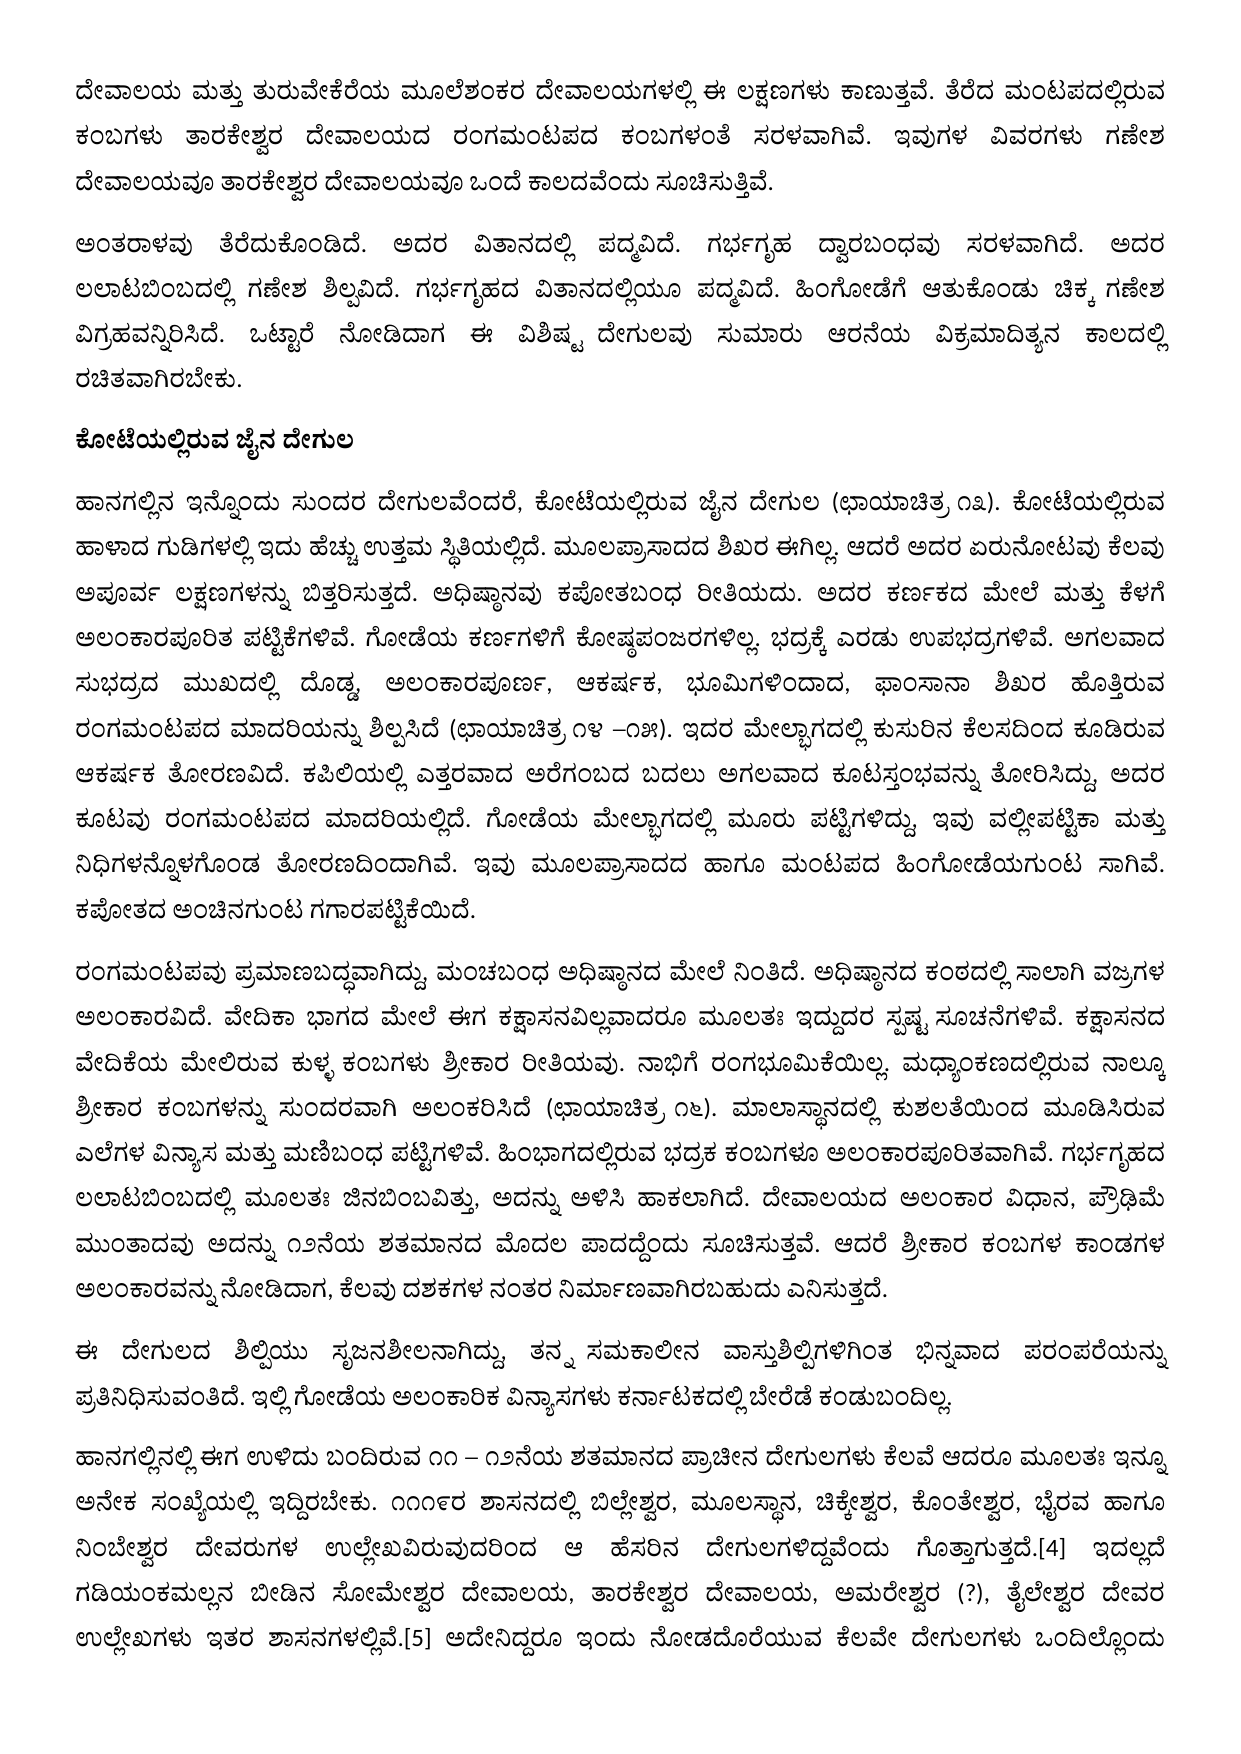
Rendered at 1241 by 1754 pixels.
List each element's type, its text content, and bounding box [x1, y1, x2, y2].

text ಅಂತರಾಳವು ತೆರೆದುಕೊಂಡಿದೆ. ಅದರ ವಿತಾನದಲ್ಲಿ ಪದ್ಮವಿದೆ. ಗರ್ಭಗೃಹ ದ್ವಾರಬಂಧವು ಸರಳವಾಗಿದೆ. ಅದರ ಲಲಾಟಬಿಂಬದಲ್ಲಿ ಗಣೇಶ ಶಿಲ್ಪವಿದೆ. ಗರ್ಭಗೃಹದ ವಿತಾನದಲ್ಲಿಯೂ ಪದ್ಮವಿದೆ. ಹಿಂಗೋಡೆಗೆ ಆತುಕೊಂಡು ಚಿಕ್ಕ ಗಣೇಶ ವಿಗ್ರಹವನ್ನಿರಿಸಿದೆ. ಒಟ್ಟಾರೆ ನೋಡಿದಾಗ ಈ ವಿಶಿಷ್ಟ ದೇಗುಲವು ಸುಮಾರು ಆರನೆಯ ವಿಕ್ರಮಾದಿತ್ಯನ ಕಾಲದಲ್ಲಿ ರಚಿತವಾಗಿರಬೇಕು. [75, 228, 1165, 406]
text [75, 75, 1165, 208]
text ರಂಗಮಂಟಪವು ಪ್ರಮಾಣಬದ್ಧವಾಗಿದ್ದು, ಮಂಚಬಂಧ ಅಧಿಷ್ಠಾನದ ಮೇಲೆ ನಿಂತಿದೆ. ಅಧಿಷ್ಠಾನದ ಕಂಠದಲ್ಲಿ ಸಾಲಾಗಿ ವಜ್ರಗಳ ಅಲಂಕಾರವಿದೆ. ವೇದಿಕಾ ಭಾಗದ ಮೇಲೆ ಈಗ ಕಕ್ಷಾಸನವಿಲ್ಲವಾದರೂ ಮೂಲತಃ ಇದ್ದುದರ ಸ್ಪಷ್ಟ ಸೂಚನೆಗಳಿವೆ. ಕಕ್ಷಾಸನದ ವೇದಿಕೆಯ ಮೇಲಿರುವ ಕುಳ್ಳ ಕಂಬಗಳು ಶ್ರೀಕಾರ ರೀತಿಯವು. ನಾಭಿಗೆ ರಂಗಭೂಮಿಕೆಯಿಲ್ಲ. ಮಧ್ಯಾಂಕಣದಲ್ಲಿರುವ ನಾಲ್ಕೂ ಶ್ರೀಕಾರ ಕಂಬಗಳನ್ನು ಸುಂದರವಾಗಿ ಅಲಂಕರಿಸಿದೆ (ಛಾಯಾಚಿತ್ರ ೧೬). ಮಾಲಾಸ್ಥಾನದಲ್ಲಿ ಕುಶಲತೆಯಿಂದ ಮೂಡಿಸಿರುವ ಎಲೆಗಳ ವಿನ್ಯಾಸ ಮತ್ತು ಮಣಿಬಂಧ ಪಟ್ಟಿಗಳಿವೆ. ಹಿಂಭಾಗದಲ್ಲಿರುವ ಭದ್ರಕ ಕಂಬಗಳೂ ಅಲಂಕಾರಪೂರಿತವಾಗಿವೆ. ಗರ್ಭಗೃಹದ ಲಲಾಟಬಿಂಬದಲ್ಲಿ ಮೂಲತಃ ಜಿನಬಿಂಬವಿತ್ತು, ಅದನ್ನು ಅಳಿಸಿ ಹಾಕಲಾಗಿದೆ. ದೇವಾಲಯದ ಅಲಂಕಾರ ವಿಧಾನ, ಪ್ರೌಢಿಮೆ ಮುಂತಾದವು ಅದನ್ನು ೧೨ನೆಯ ಶತಮಾನದ ಮೊದಲ ಪಾದದ್ದೆಂದು ಸೂಚಿಸುತ್ತವೆ. ಆದರೆ ಶ್ರೀಕಾರ ಕಂಬಗಳ ಕಾಂಡಗಳ ಅಲಂಕಾರವನ್ನು ನೋಡಿದಾಗ, ಕೆಲವು ದಶಕಗಳ ನಂತರ ನಿರ್ಮಾಣವಾಗಿರಬಹುದು ಎನಿಸುತ್ತದೆ. [75, 956, 1165, 1315]
text ಈ ದೇಗುಲದ ಶಿಲ್ಪಿಯು ಸೃಜನಶೀಲನಾಗಿದ್ದು, ತನ್ನ ಸಮಕಾಲೀನ ವಾಸ್ತುಶಿಲ್ಪಿಗಳಿಗಿಂತ ಭಿನ್ನವಾದ ಪರಂಪರೆಯನ್ನು ಪ್ರತಿನಿಧಿಸುವಂತಿದೆ. ಇಲ್ಲಿ ಗೋಡೆಯ ಅಲಂಕಾರಿಕ ವಿನ್ಯಾಸಗಳು ಕರ್ನಾಟಕದಲ್ಲಿ ಬೇರೆಡೆ ಕಂಡುಬಂದಿಲ್ಲ. [75, 1335, 1165, 1423]
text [75, 1443, 1165, 1664]
text ಕೋಟೆಯಲ್ಲಿರುವ ಜೈನ ದೇಗುಲ [75, 426, 1165, 466]
text ಹಾನಗಲ್ಲಿನ ಇನ್ನೊಂದು ಸುಂದರ ದೇಗುಲವೆಂದರೆ, ಕೋಟೆಯಲ್ಲಿರುವ ಜೈನ ದೇಗುಲ (ಛಾಯಾಚಿತ್ರ ೧೩). ಕೋಟೆಯಲ್ಲಿರುವ ಹಾಳಾದ ಗುಡಿಗಳಲ್ಲಿ ಇದು ಹೆಚ್ಚು ಉತ್ತಮ ಸ್ಥಿತಿಯಲ್ಲಿದೆ. ಮೂಲಪ್ರಾಸಾದದ ಶಿಖರ ಈಗಿಲ್ಲ. ಆದರೆ ಅದರ ಏರುನೋಟವು ಕೆಲವು ಅಪೂರ್ವ ಲಕ್ಷಣಗಳನ್ನು ಬಿತ್ತರಿಸುತ್ತದೆ. ಅಧಿಷ್ಠಾನವು ಕಪೋತಬಂಧ ರೀತಿಯದು. ಅದರ ಕರ್ಣಕದ ಮೇಲೆ ಮತ್ತು ಕೆಳಗೆ ಅಲಂಕಾರಪೂರಿತ ಪಟ್ಟಿಕೆಗಳಿವೆ. ಗೋಡೆಯ ಕರ್ಣಗಳಿಗೆ ಕೋಷ್ಠಪಂಜರಗಳಿಲ್ಲ. ಭದ್ರಕ್ಕೆ ಎರಡು ಉಪಭದ್ರಗಳಿವೆ. ಅಗಲವಾದ ಸುಭದ್ರದ ಮುಖದಲ್ಲಿ ದೊಡ್ಡ, ಅಲಂಕಾರಪೂರ್ಣ, ಆಕರ್ಷಕ, ಭೂಮಿಗಳಿಂದಾದ, ಫಾಂಸಾನಾ ಶಿಖರ ಹೊತ್ತಿರುವ ರಂಗಮಂಟಪದ ಮಾದರಿಯನ್ನು ಶಿಲ್ಪಸಿದೆ (ಛಾಯಾಚಿತ್ರ ೧೪ –೧೫). ಇದರ ಮೇಲ್ಭಾಗದಲ್ಲಿ ಕುಸುರಿನ ಕೆಲಸದಿಂದ ಕೂಡಿರುವ ಆಕರ್ಷಕ ತೋರಣವಿದೆ. ಕಪಿಲಿಯಲ್ಲಿ ಎತ್ತರವಾದ ಅರೆಗಂಬದ ಬದಲು ಅಗಲವಾದ ಕೂಟಸ್ತಂಭವನ್ನು ತೋರಿಸಿದ್ದು, ಅದರ ಕೂಟವು ರಂಗಮಂಟಪದ ಮಾದರಿಯಲ್ಲಿದೆ. ಗೋಡೆಯ ಮೇಲ್ಭಾಗದಲ್ಲಿ ಮೂರು ಪಟ್ಟಿಗಳಿದ್ದು, ಇವು ವಲ್ಲೀಪಟ್ಟಿಕಾ ಮತ್ತು ನಿಧಿಗಳನ್ನೊಳಗೊಂಡ ತೋರಣದಿಂದಾಗಿವೆ. ಇವು ಮೂಲಪ್ರಾಸಾದದ ಹಾಗೂ ಮಂಟಪದ ಹಿಂಗೋಡೆಯಗುಂಟ ಸಾಗಿವೆ. ಕಪೋತದ ಅಂಚಿನಗುಂಟ ಗಗಾರಪಟ್ಟಿಕೆಯಿದೆ. [75, 486, 1165, 936]
